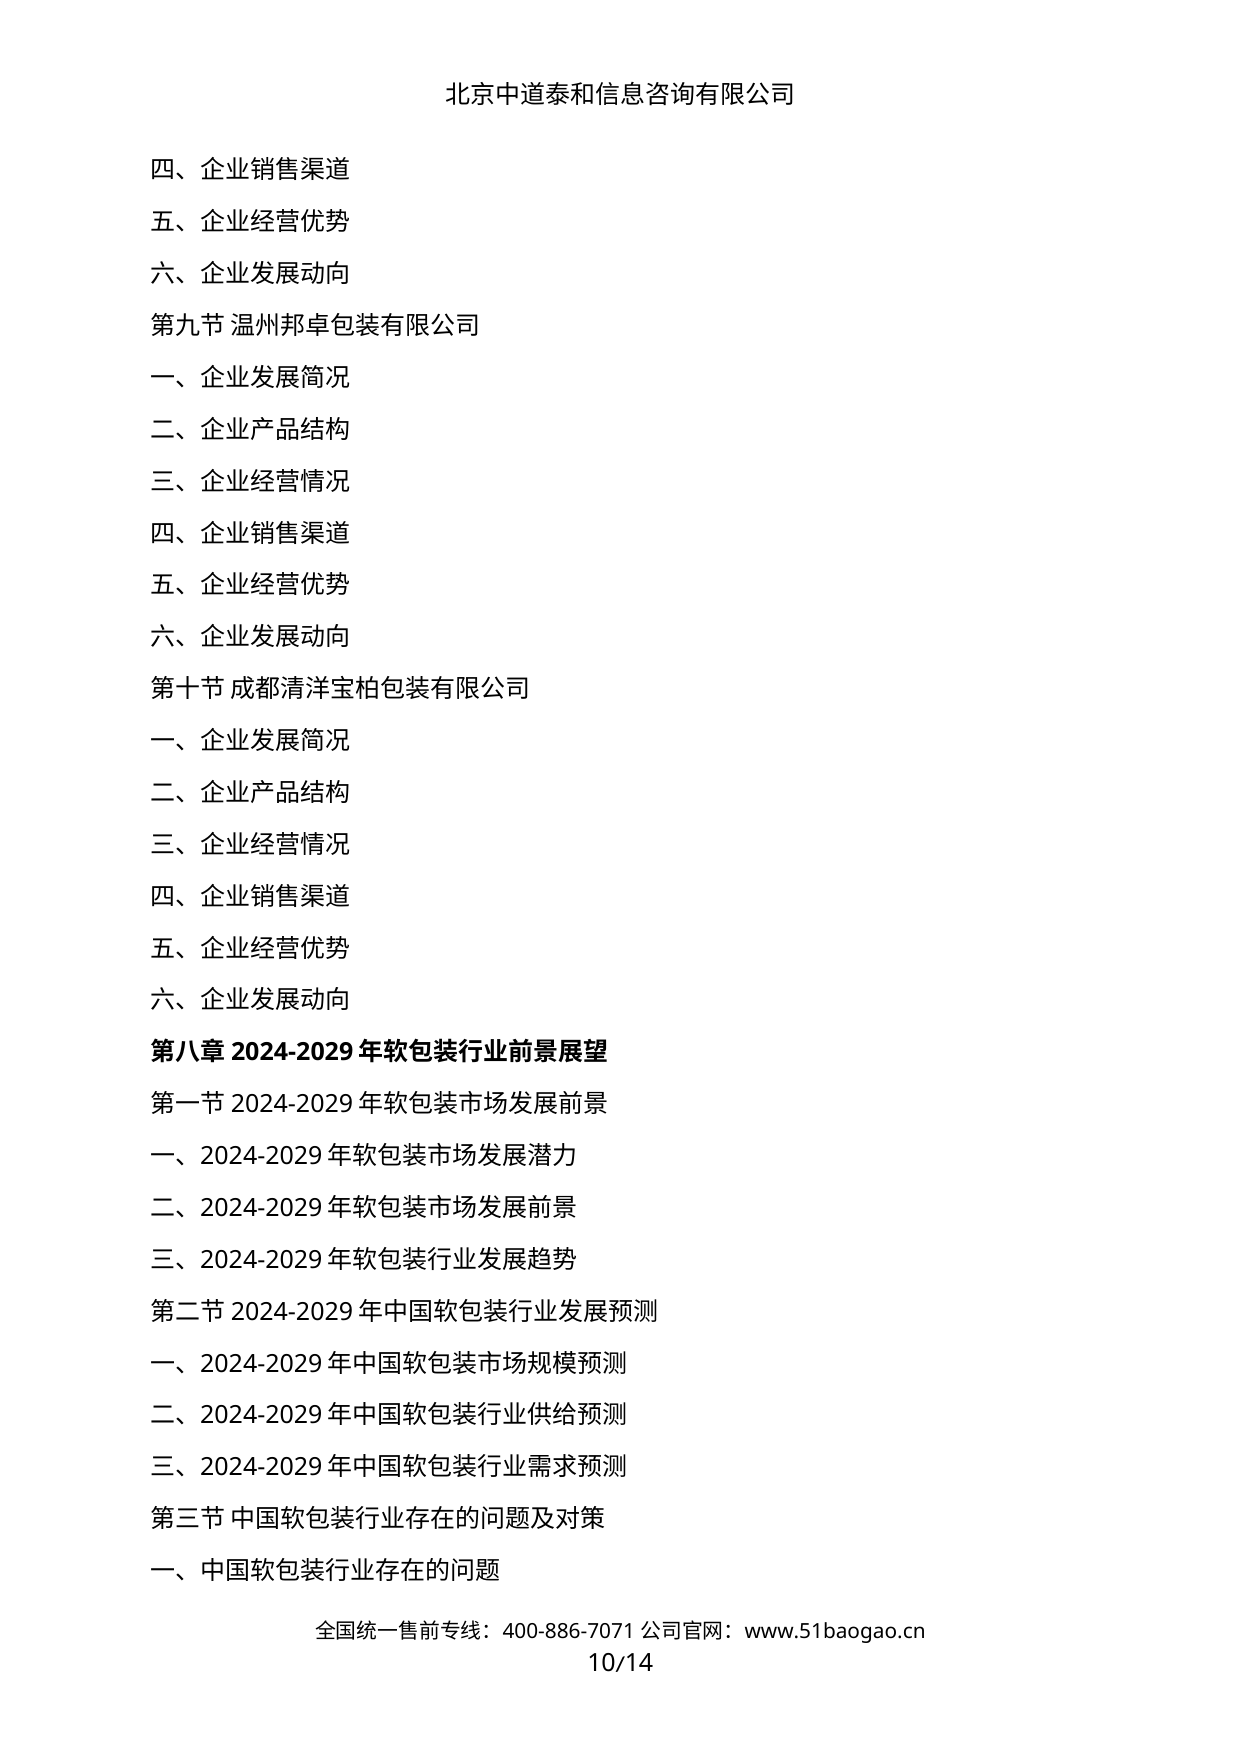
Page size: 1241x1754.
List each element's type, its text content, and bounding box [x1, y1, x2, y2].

text 三、企业经营情况 [150, 461, 1090, 497]
text 二、企业产品结构 [150, 409, 1090, 446]
text 第一节 2024-2029年软包装市场发展前景 [150, 1084, 1090, 1120]
text 四、企业销售渠道 [150, 513, 1090, 549]
text 三、2024-2029年中国软包装行业需求预测 [150, 1447, 1090, 1483]
text 三、2024-2029年软包装行业发展趋势 [150, 1239, 1090, 1276]
text 六、企业发展动向 [150, 980, 1090, 1016]
text 六、企业发展动向 [150, 617, 1090, 653]
text 五、企业经营优势 [150, 928, 1090, 964]
text 一、企业发展简况 [150, 357, 1090, 394]
text 五、企业经营优势 [150, 565, 1090, 601]
text 二、2024-2029年中国软包装行业供给预测 [150, 1395, 1090, 1431]
text 二、企业产品结构 [150, 772, 1090, 809]
text 一、企业发展简况 [150, 721, 1090, 757]
text 五、企业经营优势 [150, 202, 1090, 238]
text 六、企业发展动向 [150, 254, 1090, 290]
text 二、2024-2029年软包装市场发展前景 [150, 1187, 1090, 1224]
text 一、2024-2029年中国软包装市场规模预测 [150, 1343, 1090, 1379]
text 第九节 温州邦卓包装有限公司 [150, 306, 1090, 342]
text 第十节 成都清洋宝柏包装有限公司 [150, 669, 1090, 705]
text 四、企业销售渠道 [150, 876, 1090, 912]
text 一、中国软包装行业存在的问题 [150, 1551, 1090, 1587]
text 第三节 中国软包装行业存在的问题及对策 [150, 1499, 1090, 1535]
text 第二节 2024-2029年中国软包装行业发展预测 [150, 1291, 1090, 1327]
text 第八章 2024-2029年软包装行业前景展望 [150, 1032, 1090, 1068]
text 三、企业经营情况 [150, 824, 1090, 861]
text 一、2024-2029年软包装市场发展潜力 [150, 1136, 1090, 1172]
text 四、企业销售渠道 [150, 150, 1090, 186]
